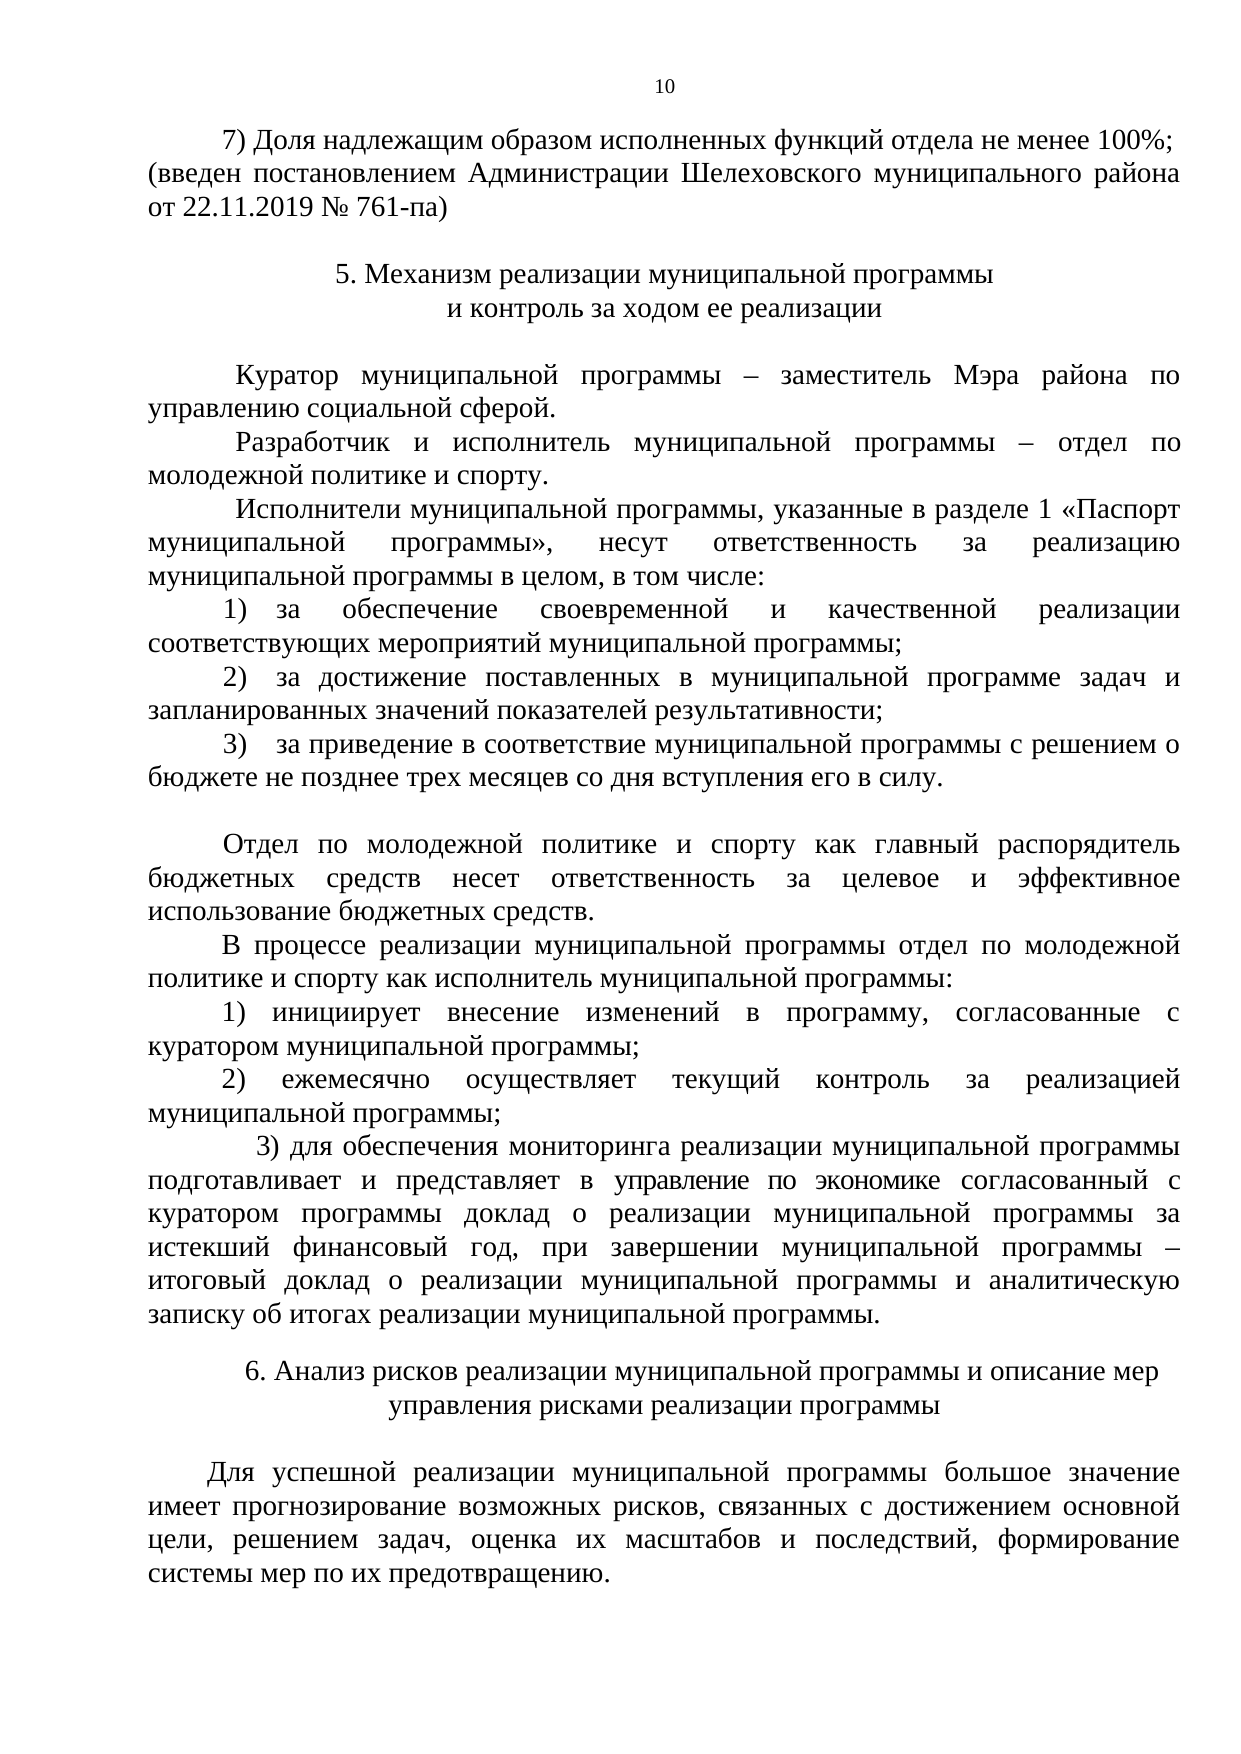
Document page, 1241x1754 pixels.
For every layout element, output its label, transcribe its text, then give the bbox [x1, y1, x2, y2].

list за приведение в соответствие муниципальной программы с решением о бюджете не позднее трех месяцев со дня вступления его в силу. [148, 726, 1181, 793]
text В процессе реализации муниципальной программы отдел по молодежной политике и спорту как исполнитель муниципальной программы: [148, 927, 1181, 994]
text 5. Механизм реализации муниципальной программы [148, 256, 1181, 290]
text 7) Доля надлежащим образом исполненных функций отдела не менее 100%; [222, 122, 1181, 156]
text 6. Анализ рисков реализации муниципальной программы и описание мер управления рисками реализации программы [148, 1353, 1181, 1421]
text Исполнители муниципальной программы, указанные в разделе 1 «Паспорт муниципальной программы», несут ответственность за реализацию муниципальной программы в целом, в том числе: [148, 491, 1181, 592]
text Куратор муниципальной программы – заместитель Мэра района по управлению социальной сферой. [148, 357, 1181, 424]
text и контроль за ходом ее реализации [148, 290, 1181, 323]
text (введен постановлением Администрации Шелеховского муниципального района от 22.11.2019 № 761-па) [148, 156, 1181, 223]
list за обеспечение своевременной и качественной реализации соответствующих мероприятий муниципальной программы; [148, 592, 1181, 659]
text 2) ежемесячно осуществляет текущий контроль за реализацией муниципальной программы; [148, 1061, 1181, 1128]
text Для успешной реализации муниципальной программы большое значение имеет прогнозирование возможных рисков, связанных с достижением основной цели, решением задач, оценка их масштабов и последствий, формирование системы мер по их предотвращению. [148, 1454, 1181, 1588]
list за достижение поставленных в муниципальной программе задач и запланированных значений показателей результативности; [148, 659, 1181, 726]
text Разработчик и исполнитель муниципальной программы – отдел по молодежной политике и спорту. [148, 424, 1181, 491]
text 1) инициирует внесение изменений в программу, согласованные с куратором муниципальной программы; [148, 994, 1181, 1061]
text 3) для обеспечения мониторинга реализации муниципальной программы подготавливает и представляет в управление по экономике согласованный с куратором программы доклад о реализации муниципальной программы за истекший финансовый год, при завершении муниципальной программы – итоговый доклад о реализации муниципальной программы и аналитическую записку об итогах реализации муниципальной программы. [148, 1128, 1181, 1329]
text Отдел по молодежной политике и спорту как главный распорядитель бюджетных средств несет ответственность за целевое и эффективное использование бюджетных средств. [148, 826, 1181, 927]
